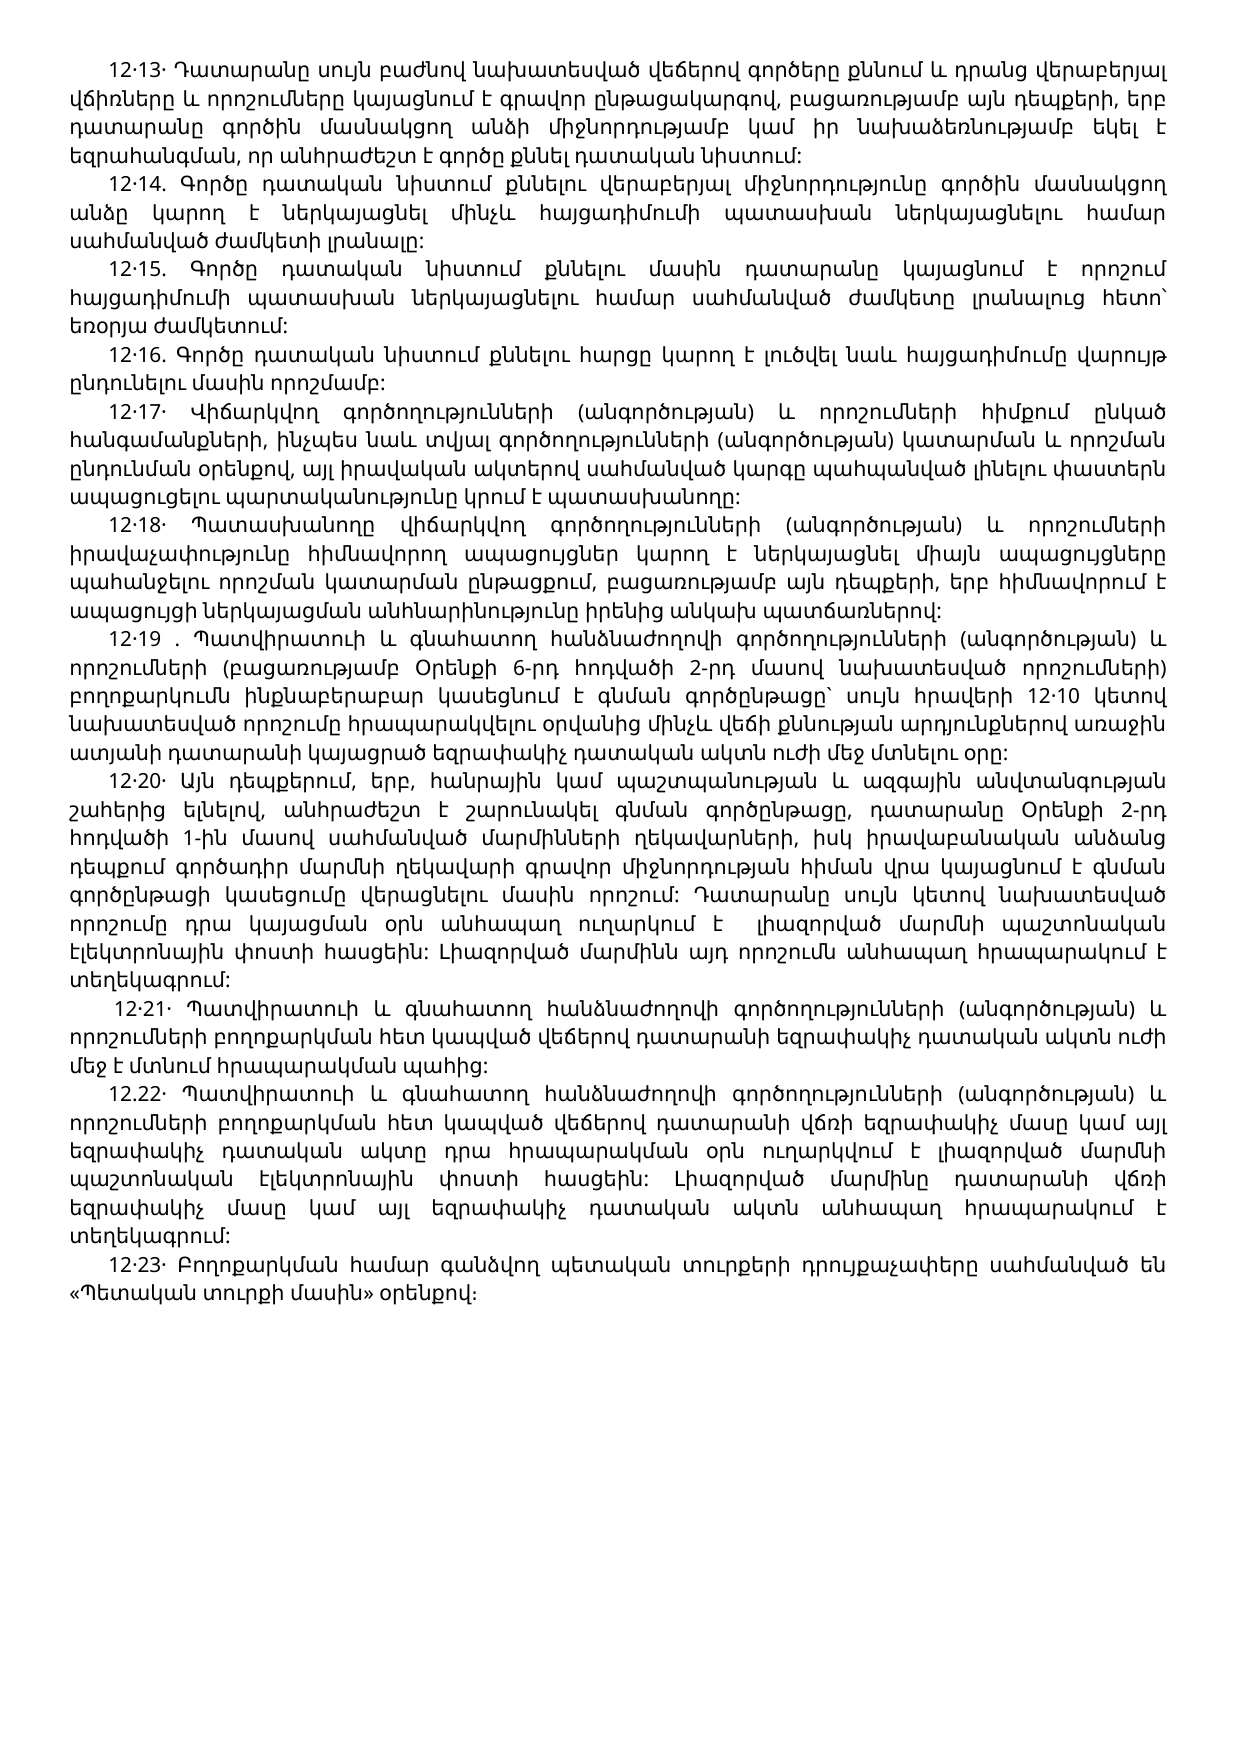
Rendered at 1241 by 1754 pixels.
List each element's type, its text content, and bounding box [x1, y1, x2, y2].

text 12․14. Գործը դատական նիստում քննելու վերաբերյալ միջնորդությունը գործին մասնակցող անձը կարող է ներկայացնել մինչև հայցադիմումի պատասխան ներկայացնելու համար սահմանված ժամկետի լրանալը: [69, 169, 1167, 254]
text 12․19 . Պատվիրատուի և գնահատող հանձնաժողովի գործողությունների (անգործության) և որոշումների (բացառությամբ Օրենքի 6-րդ հոդվածի 2-րդ մասով նախատեսված որոշումների) բողոքարկումն ինքնաբերաբար կասեցնում է գնման գործընթացը` սույն հրավերի 12․10 կետով նախատեսված որոշումը հրապարակվելու օրվանից մինչև վեճի քննության արդյունքներով առաջին ատյանի դատարանի կայացրած եզրափակիչ դատական ակտն ուժի մեջ մտնելու օրը: [69, 624, 1167, 766]
text 12․20․ Այն դեպքերում, երբ, հանրային կամ պաշտպանության և ազգային անվտանգության շահերից ելնելով, անհրաժեշտ է շարունակել գնման գործընթացը, դատարանը Օրենքի 2-րդ հոդվածի 1-ին մասով սահմանված մարմինների ղեկավարների, իսկ իրավաբանական անձանց դեպքում գործադիր մարմնի ղեկավարի գրավոր միջնորդության հիման վրա կայացնում է գնման գործընթացի կասեցումը վերացնելու մասին որոշում: Դատարանը սույն կետով նախատեսված որոշումը դրա կայացման օրն անհապաղ ուղարկում է լիազորված մարմնի պաշտոնական էլեկտրոնային փոստի հասցեին: Լիազորված մարմինն այդ որոշումն անհապաղ հրապարակում է տեղեկագրում: [69, 766, 1167, 994]
text 12.22․ Պատվիրատուի և գնահատող հանձնաժողովի գործողությունների (անգործության) և որոշումների բողոքարկման հետ կապված վեճերով դատարանի վճռի եզրափակիչ մասը կամ այլ եզրափակիչ դատական ակտը դրա հրապարակման օրն ուղարկվում է լիազորված մարմնի պաշտոնական էլեկտրոնային փոստի հասցեին: Լիազորված մարմինը դատարանի վճռի եզրափակիչ մասը կամ այլ եզրափակիչ դատական ակտն անհապաղ հրապարակում է տեղեկագրում: [69, 1079, 1167, 1250]
text 12․21․ Պատվիրատուի և գնահատող հանձնաժողովի գործողությունների (անգործության) և որոշումների բողոքարկման հետ կապված վեճերով դատարանի եզրափակիչ դատական ակտն ուժի մեջ է մտնում հրապարակման պահից: [69, 994, 1167, 1079]
text 12․18․ Պատասխանողը վիճարկվող գործողությունների (անգործության) և որոշումների իրավաչափությունը հիմնավորող ապացույցներ կարող է ներկայացնել միայն ապացույցները պահանջելու որոշման կատարման ընթացքում, բացառությամբ այն դեպքերի, երբ հիմնավորում է ապացույցի ներկայացման անհնարինությունը իրենից անկախ պատճառներով: [69, 511, 1167, 624]
text 12․15. Գործը դատական նիստում քննելու մասին դատարանը կայացնում է որոշում հայցադիմումի պատասխան ներկայացնելու համար սահմանված ժամկետը լրանալուց հետո՝ եռօրյա ժամկետում: [69, 254, 1167, 340]
text 12․17․ Վիճարկվող գործողությունների (անգործության) և որոշումների հիմքում ընկած հանգամանքների, ինչպես նաև տվյալ գործողությունների (անգործության) կատարման և որոշման ընդունման օրենքով, այլ իրավական ակտերով սահմանված կարգը պահպանված լինելու փաստերն ապացուցելու պարտականությունը կրում է պատասխանողը: [69, 397, 1167, 511]
text 12․23․ Բողոքարկման համար գանձվող պետական տուրքերի դրույքաչափերը սահմանված են «Պետական տուրքի մասին» օրենքով։ [69, 1250, 1167, 1307]
text 12․13․ Դատարանը սույն բաժնով նախատեսված վեճերով գործերը քննում և դրանց վերաբերյալ վճիռները և որոշումները կայացնում է գրավոր ընթացակարգով, բացառությամբ այն դեպքերի, երբ դատարանը գործին մասնակցող անձի միջնորդությամբ կամ իր նախաձեռնությամբ եկել է եզրահանգման, որ անհրաժեշտ է գործը քննել դատական նիստում: [69, 56, 1167, 169]
text 12․16. Գործը դատական նիստում քննելու հարցը կարող է լուծվել նաև հայցադիմումը վարույթ ընդունելու մասին որոշմամբ: [69, 340, 1167, 397]
